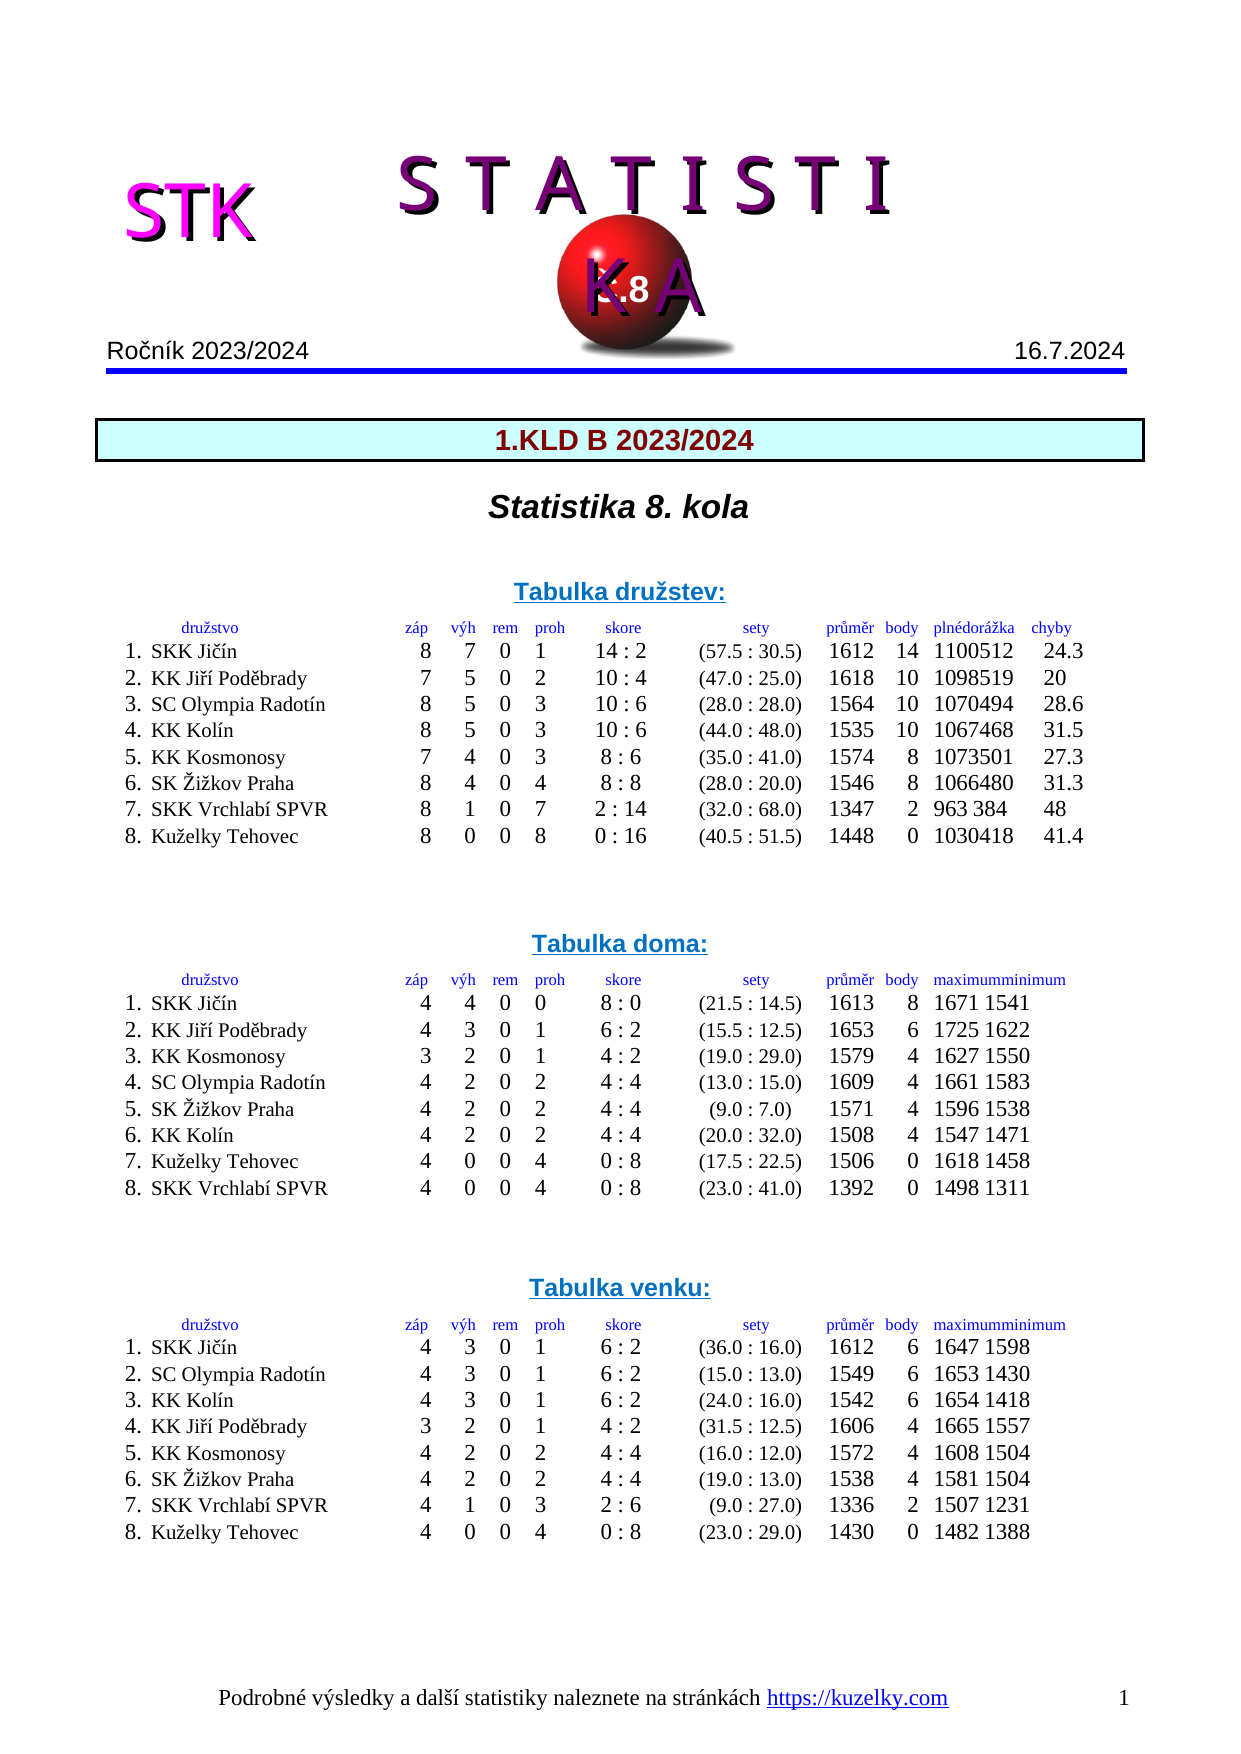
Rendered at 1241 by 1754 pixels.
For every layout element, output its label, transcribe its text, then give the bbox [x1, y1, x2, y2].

text 2. KK Jiří Poděbrady 7 5 0 2 10 : 4 (47.0 : 25.0) 1618 10 1098 519 20 [106, 664, 1134, 690]
text 3. KK Kolín 4 3 0 1 6 : 2 (24.0 : 16.0) 1542 6 1654 1418 [106, 1386, 1134, 1412]
text Č.8 [609, 267, 671, 310]
text 5. KK Kosmonosy 7 4 0 3 8 : 6 (35.0 : 41.0) 1574 8 1073 501 27.3 [106, 743, 1134, 769]
text 2. KK Jiří Poděbrady 4 3 0 1 6 : 2 (15.5 : 12.5) 1653 6 1725 1622 [106, 1016, 1134, 1042]
text 2. SC Olympia Radotín 4 3 0 1 6 : 2 (15.0 : 13.0) 1549 6 1653 1430 [106, 1360, 1134, 1386]
text 8. Kuželky Tehovec 8 0 0 8 0 : 16 (40.5 : 51.5) 1448 0 1030 418 41.4 [106, 822, 1134, 848]
text 1. SKK Jičín 8 7 0 1 14 : 2 (57.5 : 30.5) 1612 14 1100 512 24.3 [106, 637, 1134, 664]
text 4. SC Olympia Radotín 4 2 0 2 4 : 4 (13.0 : 15.0) 1609 4 1661 1583 [106, 1068, 1134, 1095]
text 1. SKK Jičín 4 3 0 1 6 : 2 (36.0 : 16.0) 1612 6 1647 1598 [106, 1333, 1134, 1360]
text 6. KK Kolín 4 2 0 2 4 : 4 (20.0 : 32.0) 1508 4 1547 1471 [106, 1121, 1134, 1147]
text Statistika 8. kola [106, 487, 1134, 526]
subtitle 1.KLD B 2023/2024 [98, 421, 1142, 459]
text 6. SK Žižkov Praha 8 4 0 4 8 : 8 (28.0 : 20.0) 1546 8 1066 480 31.3 [106, 769, 1134, 796]
text 7. SKK Vrchlabí SPVR 4 1 0 3 2 : 6 (9.0 : 27.0) 1336 2 1507 1231 [106, 1492, 1134, 1518]
text 3. SC Olympia Radotín 8 5 0 3 10 : 6 (28.0 : 28.0) 1564 10 1070 494 28.6 [106, 690, 1134, 716]
text 1. SKK Jičín 4 4 0 0 8 : 0 (21.5 : 14.5) 1613 8 1671 1541 [106, 989, 1134, 1016]
text 5. KK Kosmonosy 4 2 0 2 4 : 4 (16.0 : 12.0) 1572 4 1608 1504 [106, 1439, 1134, 1465]
text 7. Kuželky Tehovec 4 0 0 4 0 : 8 (17.5 : 22.5) 1506 0 1618 1458 [106, 1147, 1134, 1174]
text družstvo záp výh rem proh skore sety průměr body maximum minimum [106, 970, 1134, 989]
text Ročník 2023/2024 16.7.2024 [106, 336, 1134, 365]
text Tabulka doma: [94, 929, 1145, 958]
text 6. SK Žižkov Praha 4 2 0 2 4 : 4 (19.0 : 13.0) 1538 4 1581 1504 [106, 1465, 1134, 1492]
text 4. KK Kolín 8 5 0 3 10 : 6 (44.0 : 48.0) 1535 10 1067 468 31.5 [106, 716, 1134, 743]
text Č.8 [106, 267, 587, 310]
text družstvo záp výh rem proh skore sety průměr body plné dorážka chyby [106, 618, 1134, 637]
text 7. SKK Vrchlabí SPVR 8 1 0 7 2 : 14 (32.0 : 68.0) 1347 2 963 384 48 [106, 796, 1134, 822]
text 8. Kuželky Tehovec 4 0 0 4 0 : 8 (23.0 : 29.0) 1430 0 1482 1388 [106, 1518, 1134, 1544]
text 5. SK Žižkov Praha 4 2 0 2 4 : 4 (9.0 : 7.0) 1571 4 1596 1538 [106, 1095, 1134, 1121]
text Tabulka družstev: [94, 577, 1145, 606]
text 4. KK Jiří Poděbrady 3 2 0 1 4 : 2 (31.5 : 12.5) 1606 4 1665 1557 [106, 1412, 1134, 1439]
text Tabulka venku: [94, 1273, 1145, 1302]
text 3. KK Kosmonosy 3 2 0 1 4 : 2 (19.0 : 29.0) 1579 4 1627 1550 [106, 1042, 1134, 1068]
text družstvo záp výh rem proh skore sety průměr body maximum minimum [106, 1314, 1134, 1333]
text Č.8 [687, 267, 1134, 310]
text 8. SKK Vrchlabí SPVR 4 0 0 4 0 : 8 (23.0 : 41.0) 1392 0 1498 1311 [106, 1174, 1134, 1200]
